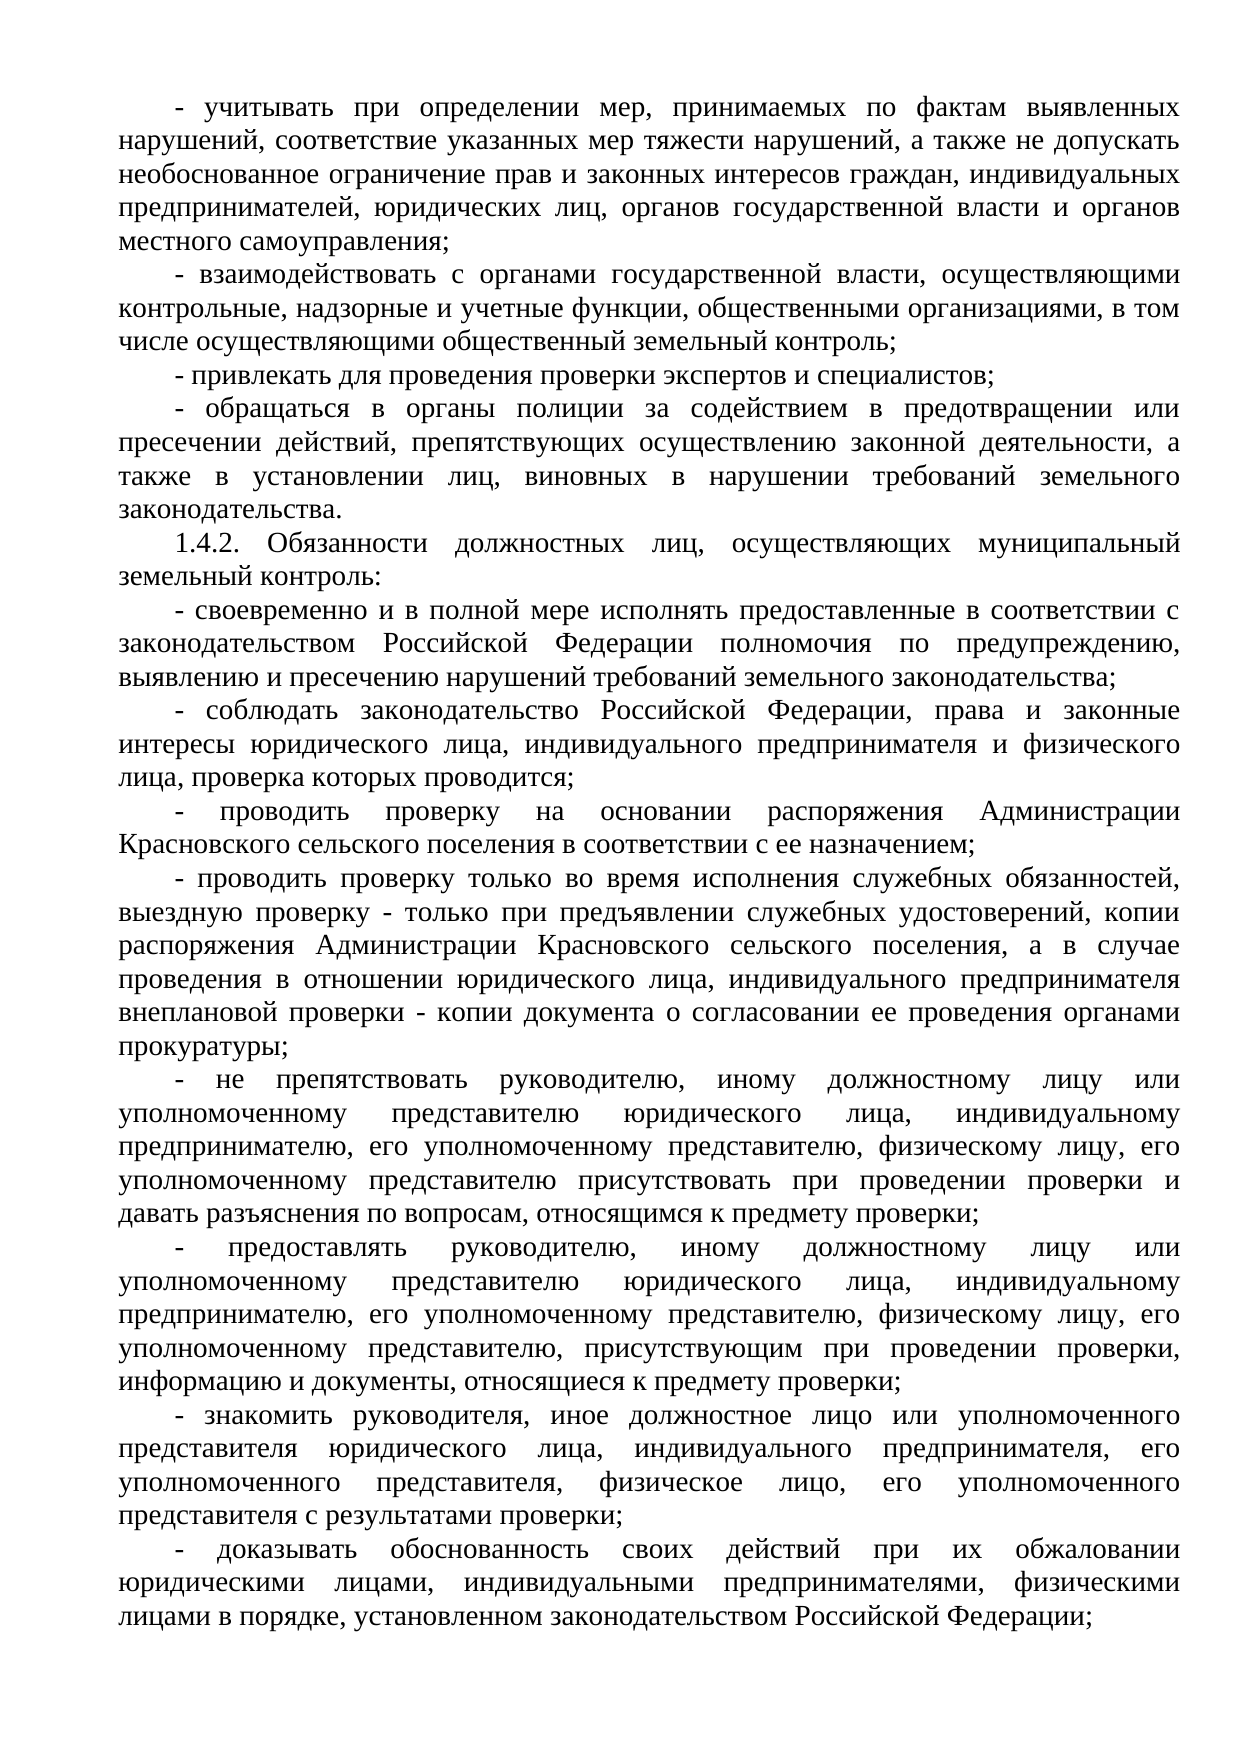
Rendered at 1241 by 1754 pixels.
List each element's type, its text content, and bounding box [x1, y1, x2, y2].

text - знакомить руководителя, иное должностное лицо или уполномоченного представителя юридического лица, индивидуального предпринимателя, его уполномоченного представителя, физическое лицо, его уполномоченного представителя с результатами проверки; [118, 1397, 1181, 1531]
text - обращаться в органы полиции за содействием в предотвращении или пресечении действий, препятствующих осуществлению законной деятельности, а также в установлении лиц, виновных в нарушении требований земельного законодательства. [118, 391, 1181, 525]
text - проводить проверку на основании распоряжения Администрации Красновского сельского поселения в соответствии с ее назначением; [118, 793, 1181, 860]
text 1.4.2. Обязанности должностных лиц, осуществляющих муниципальный земельный контроль: [118, 525, 1181, 592]
text - проводить проверку только во время исполнения служебных обязанностей, выездную проверку - только при предъявлении служебных удостоверений, копии распоряжения Администрации Красновского сельского поселения, а в случае проведения в отношении юридического лица, индивидуального предпринимателя внеплановой проверки - копии документа о согласовании ее проведения органами прокуратуры; [118, 860, 1181, 1061]
text - соблюдать законодательство Российской Федерации, права и законные интересы юридического лица, индивидуального предпринимателя и физического лица, проверка которых проводится; [118, 692, 1181, 793]
text - взаимодействовать с органами государственной власти, осуществляющими контрольные, надзорные и учетные функции, общественными организациями, в том числе осуществляющими общественный земельный контроль; [118, 256, 1181, 357]
text - привлекать для проведения проверки экспертов и специалистов; [118, 357, 1181, 391]
text - своевременно и в полной мере исполнять предоставленные в соответствии с законодательством Российской Федерации полномочия по предупреждению, выявлению и пресечению нарушений требований земельного законодательства; [118, 592, 1181, 692]
text - предоставлять руководителю, иному должностному лицу или уполномоченному представителю юридического лица, индивидуальному предпринимателю, его уполномоченному представителю, физическому лицу, его уполномоченному представителю, присутствующим при проведении проверки, информацию и документы, относящиеся к предмету проверки; [118, 1229, 1181, 1397]
text - доказывать обоснованность своих действий при их обжаловании юридическими лицами, индивидуальными предпринимателями, физическими лицами в порядке, установленном законодательством Российской Федерации; [118, 1531, 1181, 1632]
text - не препятствовать руководителю, иному должностному лицу или уполномоченному представителю юридического лица, индивидуальному предпринимателю, его уполномоченному представителю, физическому лицу, его уполномоченному представителю присутствовать при проведении проверки и давать разъяснения по вопросам, относящимся к предмету проверки; [118, 1061, 1181, 1229]
text - учитывать при определении мер, принимаемых по фактам выявленных нарушений, соответствие указанных мер тяжести нарушений, а также не допускать необоснованное ограничение прав и законных интересов граждан, индивидуальных предпринимателей, юридических лиц, органов государственной власти и органов местного самоуправления; [118, 89, 1181, 256]
